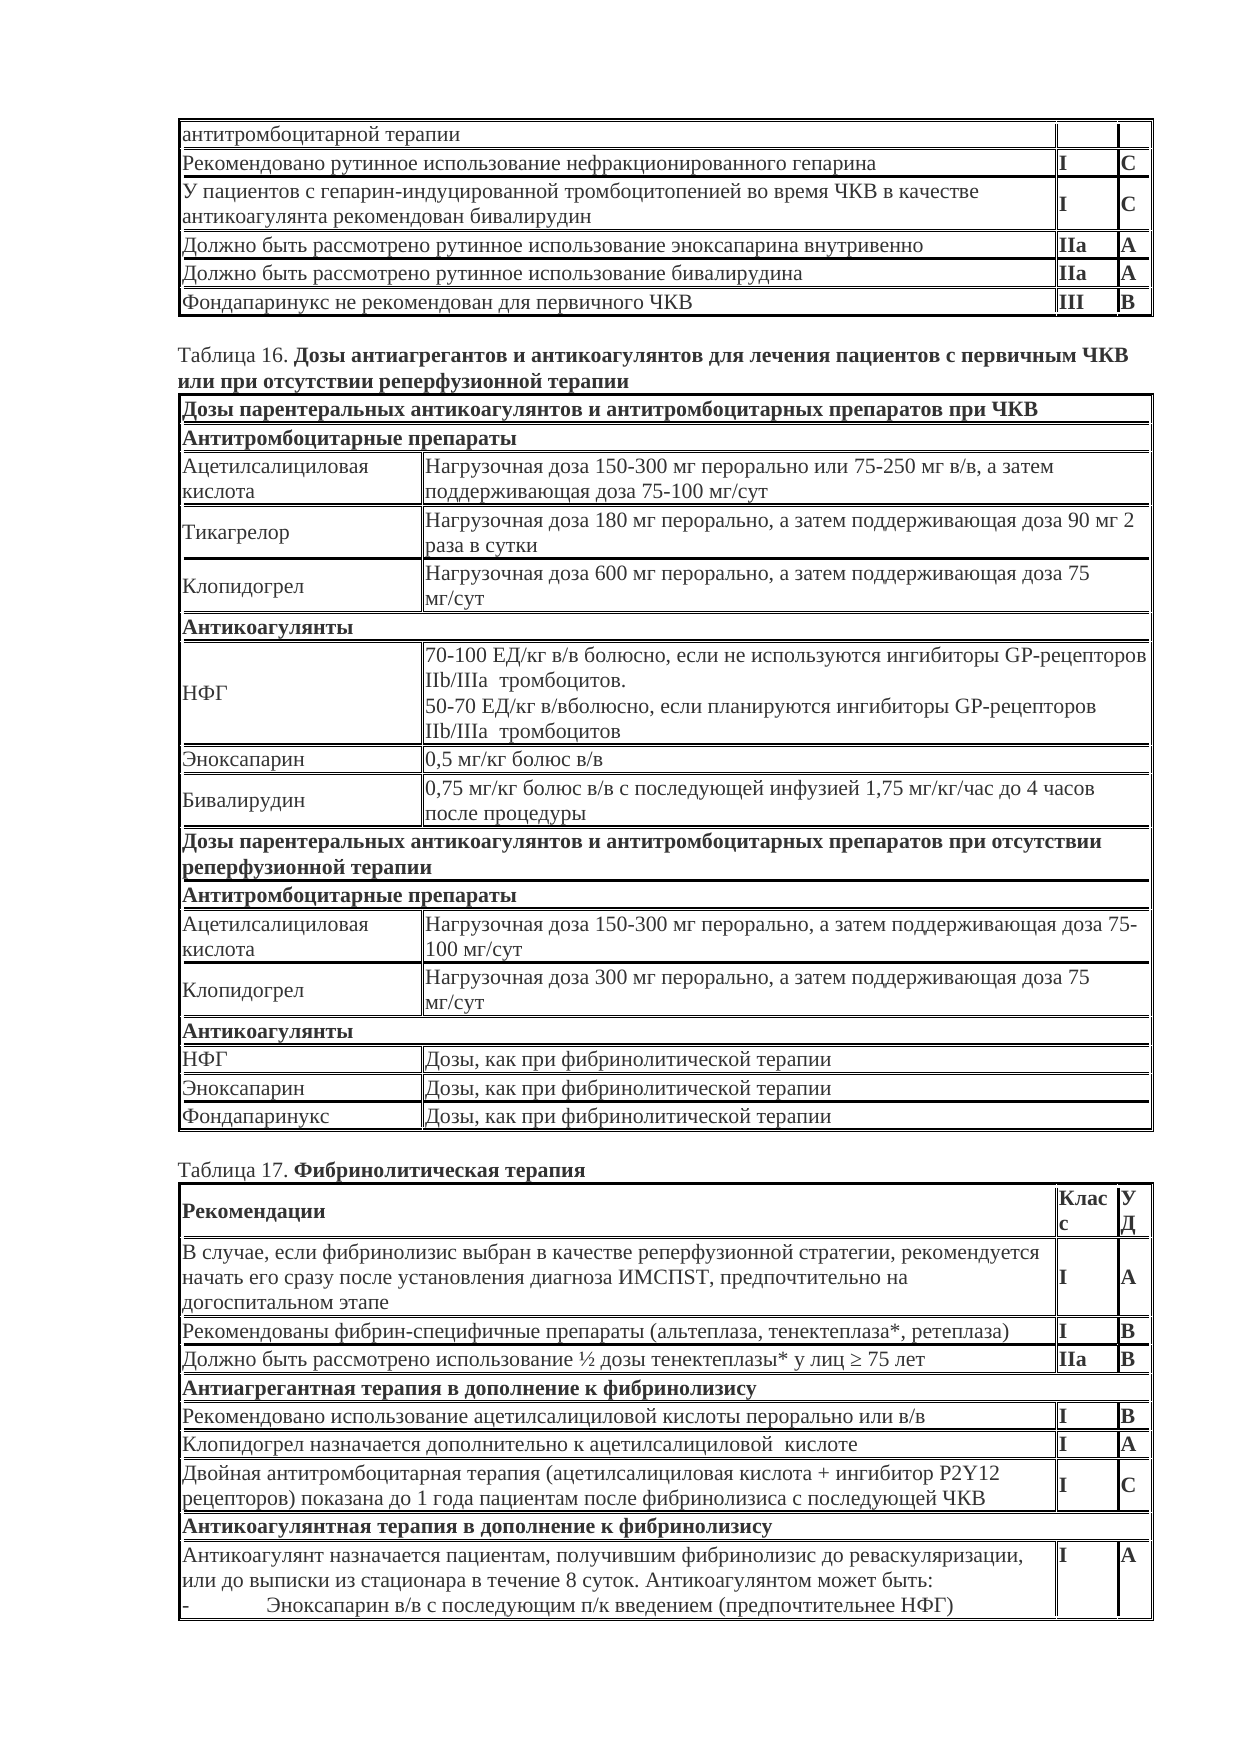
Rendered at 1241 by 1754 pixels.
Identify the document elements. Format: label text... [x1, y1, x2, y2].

table_cell Должно быть рассмотрено рутинное использование бивалирудина [181, 257, 1055, 286]
table_cell Дозы парентеральных антикоагулянтов и антитромбоцитарных препаратов при отсутствии реперфузионной терапии [181, 825, 1151, 879]
table_cell Должно быть рассмотрено использование ½ дозы тенектеплазы* у лиц ≥ 75 лет [180, 1343, 1055, 1371]
table_cell Рекомендованы фибрин-специфичные препараты (альтеплаза, тенектеплаза*, ретеплаза) [181, 1315, 1055, 1343]
table_cell Фондапаринукс [181, 1100, 423, 1128]
table_cell Ацетилсалициловая кислота [181, 907, 421, 961]
table_cell C [1118, 1457, 1152, 1510]
table_cell I [1058, 1403, 1117, 1428]
table_header УД [1118, 1185, 1151, 1236]
table_cell Антикоагулянты [180, 611, 1152, 639]
table_cell Двойная антитромбоцитарная терапия (ацетилсалициловая кислота + ингибитор P2Y12 рецепторов) показана до 1 года пациентам после фибринолизиса с последующей ЧКВ [180, 1457, 1056, 1510]
table_cell Антикоагулянты [181, 1015, 1151, 1043]
table_cell Рекомендовано использование ацетилсалициловой кислоты перорально или в/в [180, 1400, 1056, 1428]
table_cell IIa [1058, 260, 1117, 286]
table_cell Нагрузочная доза 150-300 мг перорально, а затем поддерживающая доза 75-100 мг/сут [424, 907, 1151, 961]
table_cell I [1058, 178, 1117, 229]
table_cell Нагрузочная доза 300 мг перорально, а затем поддерживающая доза 75 мг/сут [424, 961, 1151, 1014]
table_header Дозы парентеральных антикоагулянтов и антитромбоцитарных препаратов при ЧКВ [181, 396, 1151, 421]
table_cell B [1120, 1343, 1152, 1371]
table_cell С [1118, 147, 1152, 175]
table_cell 0,75 мг/кг болюс в/в с последующей инфузией 1,75 мг/кг/час до 4 часов после процедуры [423, 772, 1152, 825]
table_cell B [1118, 1400, 1152, 1428]
table_cell A [1118, 1236, 1152, 1314]
table_cell А [1118, 229, 1152, 257]
table_cell IIa [1058, 1346, 1117, 1371]
table_cell В случае, если фибринолизис выбран в качестве реперфузионной стратегии, рекомендуется начать его сразу после установления диагноза ИМСПST, предпочтительно на догоспитальном этапе [180, 1236, 1056, 1314]
table_cell IIa [1058, 232, 1117, 257]
table_cell I [1056, 120, 1118, 147]
table_cell НФГ [181, 639, 421, 743]
table_cell I [1058, 150, 1117, 175]
table_cell Антикоагулянтная терапия в дополнение к фибринолизису [181, 1510, 1151, 1539]
table_cell Нагрузочная доза 600 мг перорально, а затем поддерживающая доза 75 мг/сут [424, 557, 1151, 611]
table_cell Клопидогрел [181, 557, 421, 611]
table_cell C [1118, 122, 1151, 147]
table_cell Рекомендовано рутинное использование нефракционированного гепарина [180, 147, 1056, 175]
table_cell В [1118, 286, 1152, 314]
table_cell Бивалирудин [180, 772, 423, 825]
table_cell I [1058, 1239, 1117, 1314]
table_cell Клопидогрел [181, 961, 421, 1014]
table_header Рекомендации [181, 1185, 1056, 1236]
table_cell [180, 1539, 1056, 1618]
table_cell А [1120, 257, 1151, 286]
table_header Класс [1056, 1184, 1118, 1236]
table_cell Антиагрегантная терапия в дополнение к фибринолизису [181, 1371, 1151, 1400]
table_cell У пациентов с гепарин-индуцированной тромбоцитопенией во время ЧКВ в качестве антикоагулянта рекомендован бивалирудин [181, 175, 1055, 229]
text Таблица 16. Дозы антиагрегантов и антикоагулянтов для лечения пациентов с первичным ЧКВ или при отсутствии реперфузионной терапии [177, 317, 1152, 393]
table_cell Дозы, как при фибринолитической терапии [424, 1043, 1151, 1071]
table_cell B [1120, 1315, 1151, 1343]
table_cell Эноксапарин [181, 743, 421, 772]
table_cell I [1058, 1318, 1117, 1343]
text Таблица 17. Фибринолитическая терапия [177, 1132, 1152, 1182]
table_cell Тикагрелор [181, 503, 421, 557]
table_cell C [1120, 175, 1151, 229]
table_cell Нагрузочная доза 150-300 мг перорально или 75-250 мг в/в, а затем поддерживающая доза 75-100 мг/сут [423, 450, 1152, 503]
table_cell Клопидогрел назначается дополнительно к ацетилсалициловой кислоте [181, 1428, 1055, 1457]
table_cell 0,5 мг/кг болюс в/в [424, 743, 1151, 772]
table_cell A [1120, 1428, 1151, 1457]
table_cell Антитромбоцитарные препараты [181, 879, 1151, 907]
table_cell Фондапаринукс не рекомендован для первичного ЧКВ [180, 286, 1056, 314]
table_cell Должно быть рассмотрено рутинное использование эноксапарина внутривенно [180, 229, 1056, 257]
table_cell A A B [1118, 1539, 1152, 1618]
table_cell I [1058, 1460, 1117, 1510]
table_cell Ацетилсалициловая кислота [180, 450, 423, 503]
table_cell Эноксапарин [181, 1071, 421, 1100]
table_cell I [1058, 1432, 1117, 1457]
table_cell Антитромбоцитарные препараты [181, 421, 1151, 450]
table_cell Дозы, как при фибринолитической терапии [424, 1071, 1151, 1100]
table_cell I I I [1056, 1542, 1118, 1618]
table_cell III [1056, 289, 1118, 314]
table_cell Нагрузочная доза 180 мг перорально, а затем поддерживающая доза 90 мг 2 раза в сутки [424, 503, 1151, 557]
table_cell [181, 122, 1056, 147]
table_cell 70-100 ЕД/кг в/в болюсно, если не используются ингибиторы GP-рецепторов IIb/IIIa тромбоцитов. 50-70 ЕД/кг в/вболюсно, если планируются ингибиторы GP-рецепторов IIb/IIIa тромбоцитов [424, 639, 1151, 743]
table_cell НФГ [181, 1043, 421, 1071]
table_cell Дозы, как при фибринолитической терапии [423, 1100, 1151, 1128]
